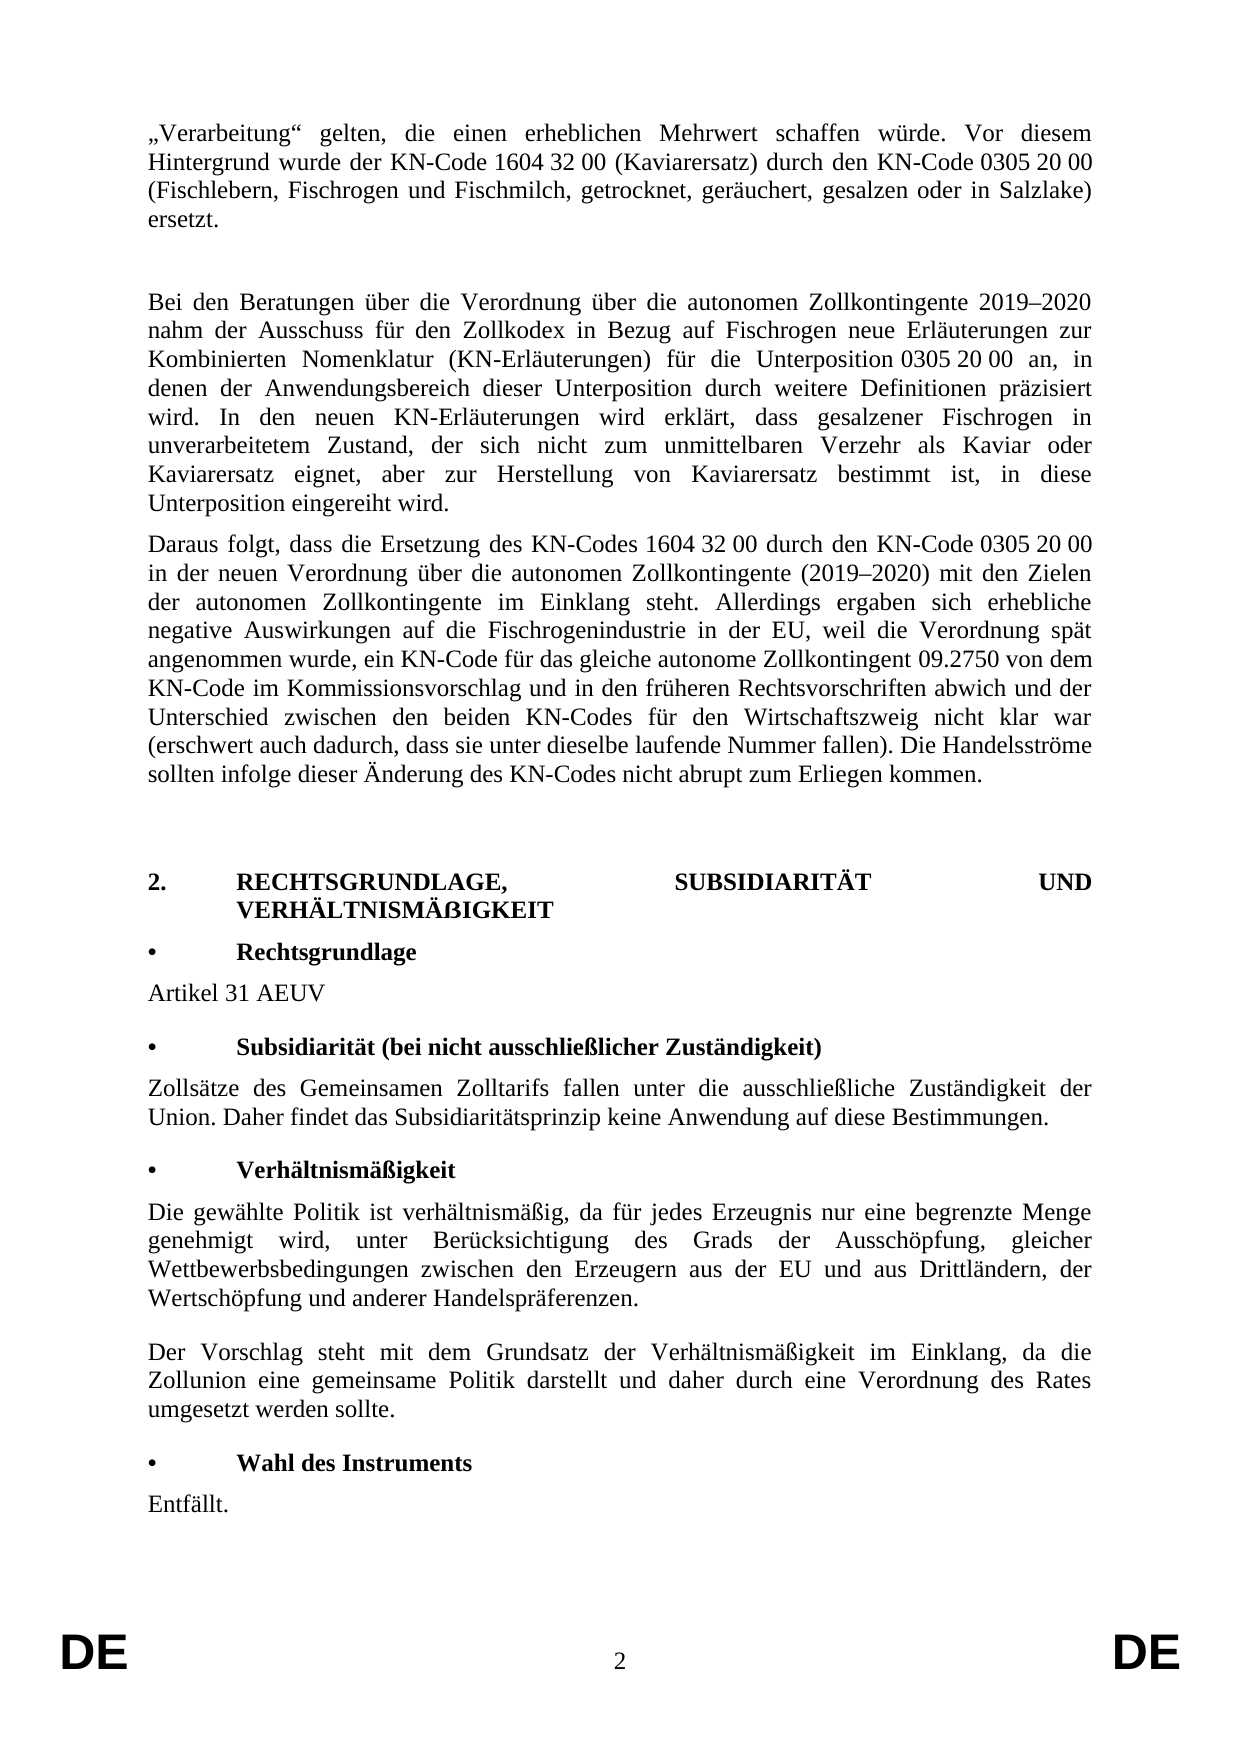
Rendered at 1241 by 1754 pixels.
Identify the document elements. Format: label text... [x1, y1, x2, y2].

text Daraus folgt, dass die Ersetzung des KN-Codes 1604 32 00 durch den KN-Code 0305 20 00 in der neuen Verordnung über die autonomen Zollkontingente (2019–2020) mit den Zielen der autonomen Zollkontingente im Einklang steht. Allerdings ergaben sich erhebliche negative Auswirkungen auf die Fischrogenindustrie in der EU, weil die Verordnung spät angenommen wurde, ein KN-Code für das gleiche autonome Zollkontingent 09.2750 von dem KN-Code im Kommissionsvorschlag und in den früheren Rechtsvorschriften abwich und der Unterschied zwischen den beiden KN-Codes für den Wirtschaftszweig nicht klar war (erschwert auch dadurch, dass sie unter dieselbe laufende Nummer fallen). Die Handelsströme sollten infolge dieser Änderung des KN-Codes nicht abrupt zum Erliegen kommen. [148, 529, 1093, 788]
text Zollsätze des Gemeinsamen Zolltarifs fallen unter die ausschließliche Zuständigkeit der Union. Daher findet das Subsidiaritätsprinzip keine Anwendung auf diese Bestimmungen. [148, 1073, 1093, 1131]
text Bei den Beratungen über die Verordnung über die autonomen Zollkontingente 2019–2020 nahm der Ausschuss für den Zollkodex in Bezug auf Fischrogen neue Erläuterungen zur Kombinierten Nomenklatur (KN-Erläuterungen) für die Unterposition 0305 20 00 an, in denen der Anwendungsbereich dieser Unterposition durch weitere Definitionen präzisiert wird. In den neuen KN-Erläuterungen wird erklärt, dass gesalzener Fischrogen in unverarbeitetem Zustand, der sich nicht zum unmittelbaren Verzehr als Kaviar oder Kaviarersatz eignet, aber zur Herstellung von Kaviarersatz bestimmt ist, in diese Unterposition eingereiht wird. [148, 287, 1093, 517]
text Entfällt. [148, 1489, 1093, 1518]
subtitle • Verhältnismäßigkeit [148, 1156, 1093, 1184]
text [148, 118, 1093, 233]
text Der Vorschlag steht mit dem Grundsatz der Verhältnismäßigkeit im Einklang, da die Zollunion eine gemeinsame Politik darstellt und daher durch eine Verordnung des Rates umgesetzt werden sollte. [148, 1337, 1093, 1423]
subtitle • Rechtsgrundlage [148, 937, 1093, 966]
text Artikel 31 AEUV [148, 978, 1093, 1007]
subtitle • Wahl des Instruments [148, 1448, 1093, 1477]
subtitle 2. RECHTSGRUNDLAGE, SUBSIDIARITÄT UND VERHÄLTNISMÄẞIGKEIT [148, 867, 1093, 924]
subtitle • Subsidiarität (bei nicht ausschließlicher Zuständigkeit) [148, 1032, 1093, 1061]
text Die gewählte Politik ist verhältnismäßig, da für jedes Erzeugnis nur eine begrenzte Menge genehmigt wird, unter Berücksichtigung des Grads der Ausschöpfung, gleicher Wettbewerbsbedingungen zwischen den Erzeugern aus der EU und aus Drittländern, der Wertschöpfung und anderer Handelspräferenzen. [148, 1197, 1093, 1312]
